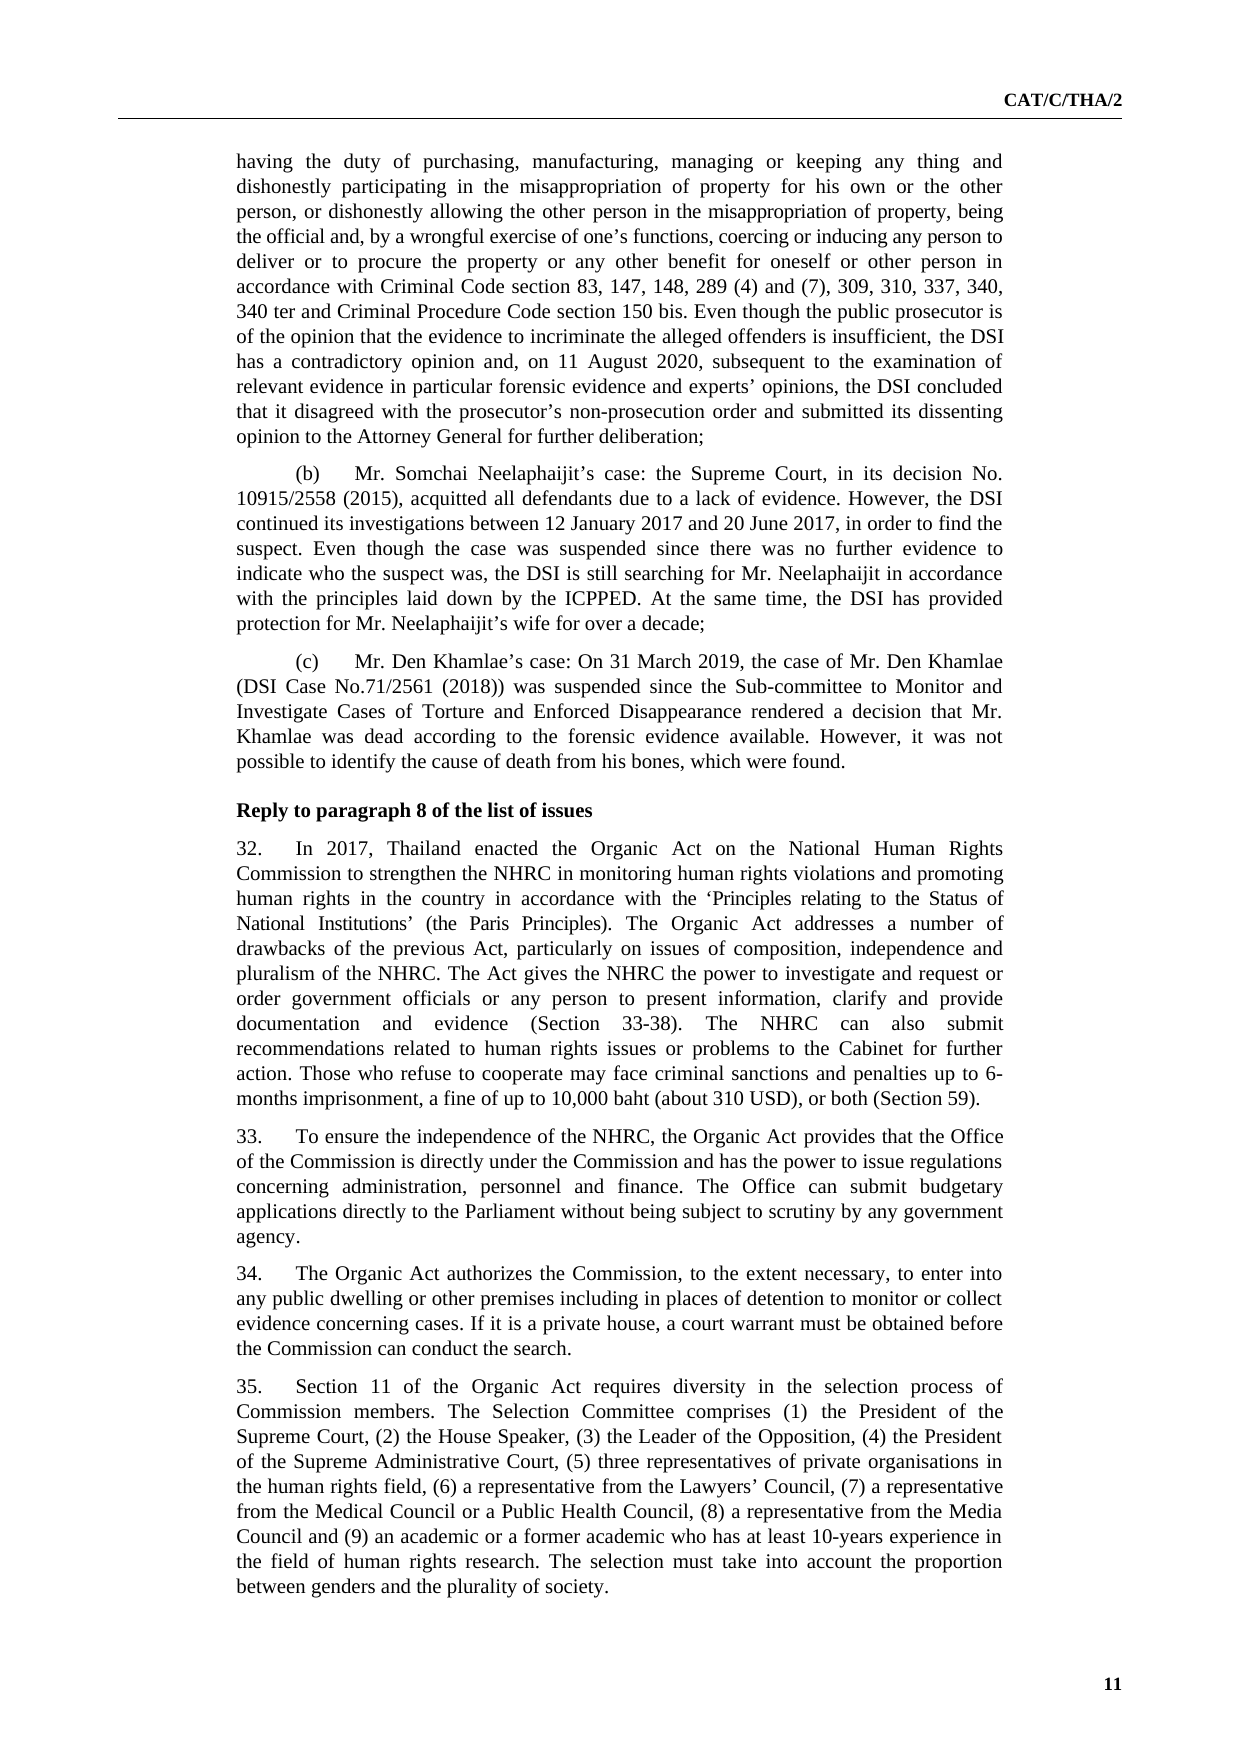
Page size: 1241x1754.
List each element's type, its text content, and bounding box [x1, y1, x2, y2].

text (b) Mr. Somchai Neelaphaijit’s case: the Supreme Court, in its decision No. 10915/2558 (2015), acquitted all defendants due to a lack of evidence. However, the DSI continued its investigations between 12 January 2017 and 20 June 2017, in order to find the suspect. Even though the case was suspended since there was no further evidence to indicate who the suspect was, the DSI is still searching for Mr. Neelaphaijit in accordance with the principles laid down by the ICPPED. At the same time, the DSI has provided protection for Mr. Neelaphaijit’s wife for over a decade; [236, 460, 1004, 635]
text 33. To ensure the independence of the NHRC, the Organic Act provides that the Office of the Commission is directly under the Commission and has the power to issue regulations concerning administration, personnel and finance. The Office can submit budgetary applications directly to the Parliament without being subject to scrutiny by any government agency. [236, 1123, 1004, 1248]
text 34. The Organic Act authorizes the Commission, to the extent necessary, to enter into any public dwelling or other premises including in places of detention to monitor or collect evidence concerning cases. If it is a private house, a court warrant must be obtained before the Commission can conduct the search. [236, 1335, 1004, 1360]
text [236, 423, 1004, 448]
text 34. The Organic Act authorizes the Commission, to the extent necessary, to enter into any public dwelling or other premises including in places of detention to monitor or collect evidence concerning cases. If it is a private house, a court warrant must be obtained before the Commission can conduct the search. [236, 1260, 1004, 1311]
text 35. Section 11 of the Organic Act requires diversity in the selection process of Commission members. The Selection Committee comprises (1) the President of the Supreme Court, (2) the House Speaker, (3) the Leader of the Opposition, (4) the President of the Supreme Administrative Court, (5) three representatives of private organisations in the human rights field, (6) a representative from the Lawyers’ Council, (7) a representative from the Medical Council or a Public Health Council, (8) a representative from the Media Council and (9) an academic or a former academic who has at least 10-years experience in the field of human rights research. The selection must take into account the proportion between genders and the plurality of society. [236, 1373, 1004, 1598]
text Reply to paragraph 8 of the list of issues [118, 798, 1004, 823]
text (c) Mr. Den Khamlae’s case: On 31 March 2019, the case of Mr. Den Khamlae (DSI Case No.71/2561 (2018)) was suspended since the Sub-committee to Monitor and Investigate Cases of Torture and Enforced Disappearance rendered a decision that Mr. Khamlae was dead according to the forensic evidence available. However, it was not possible to identify the cause of death from his bones, which were found. [236, 648, 1004, 773]
